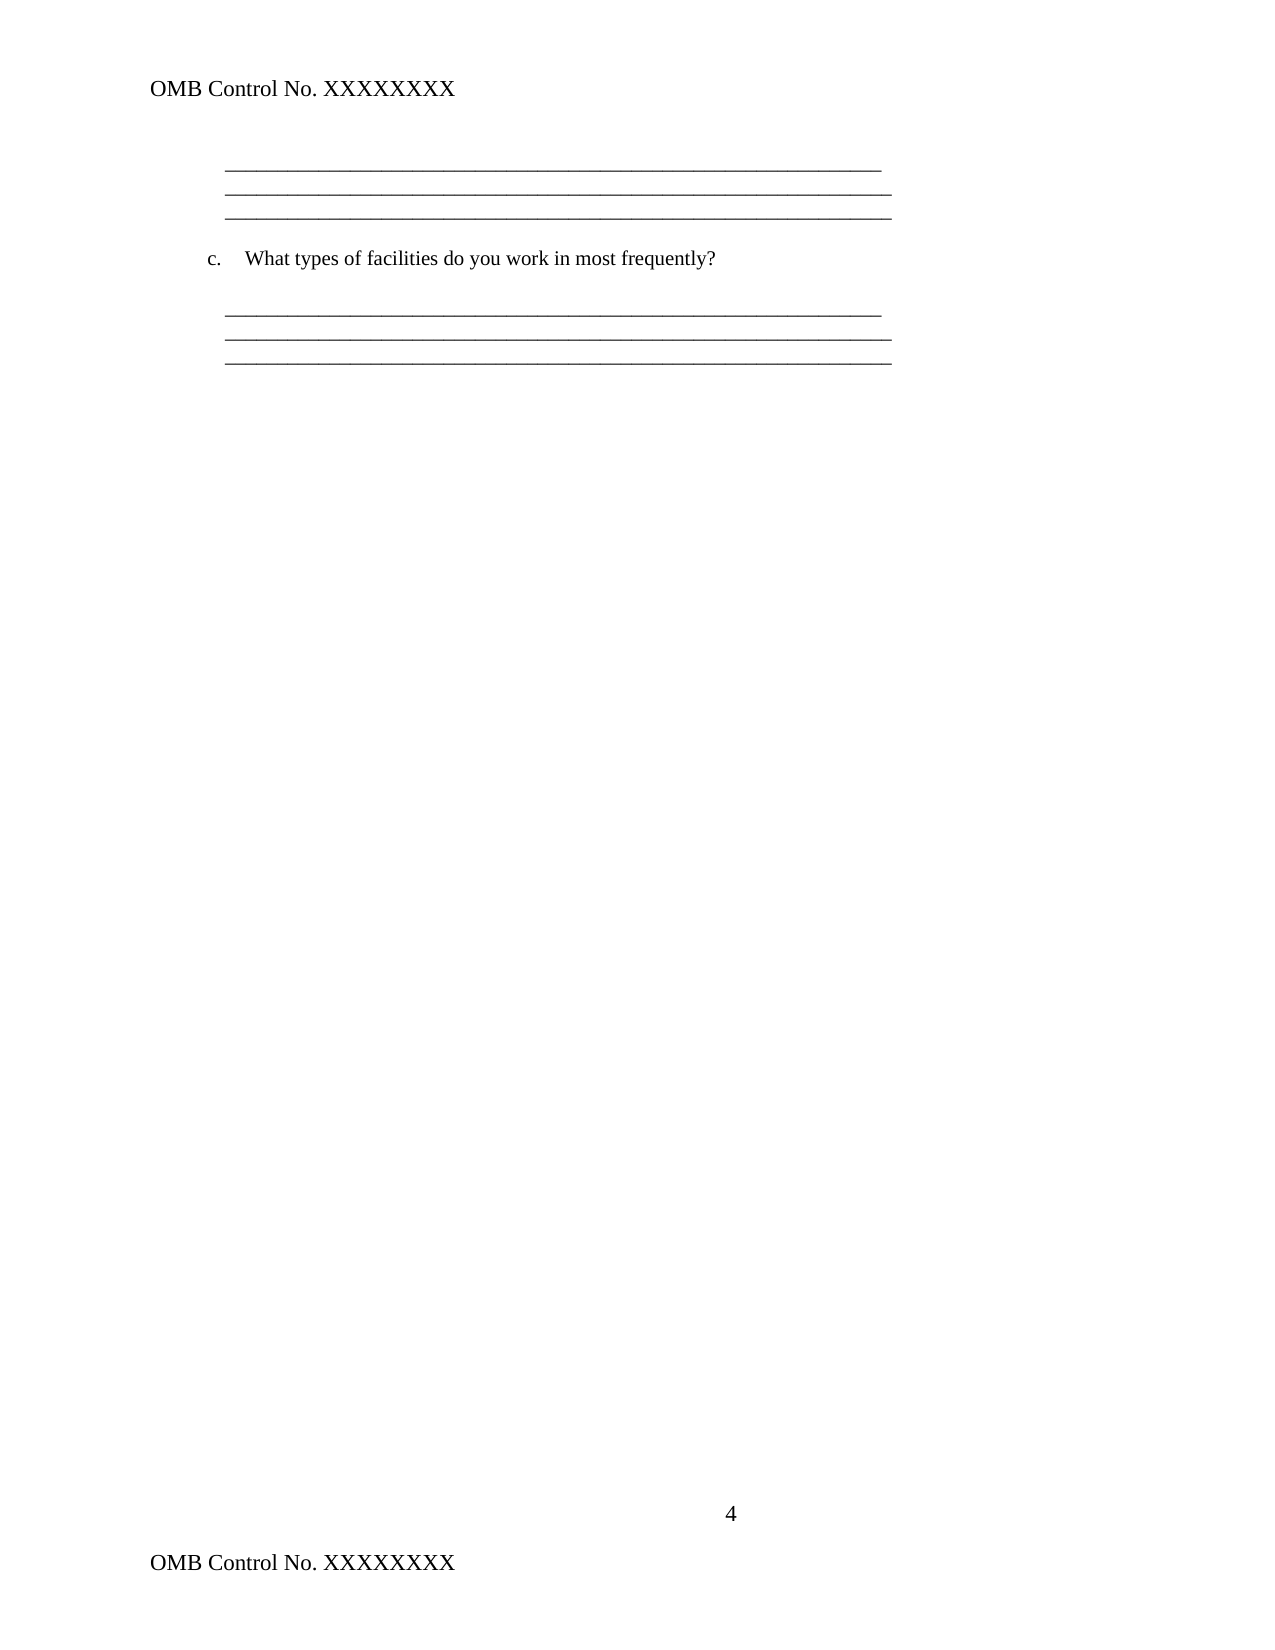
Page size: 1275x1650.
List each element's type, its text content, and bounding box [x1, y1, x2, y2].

list ________________________________________________________________ [225, 343, 1125, 367]
list ________________________________________________________________ [225, 198, 1125, 222]
list ________________________________________________________________ [225, 174, 1125, 198]
list _______________________________________________________________ [225, 150, 1125, 174]
list What types of facilities do you work in most frequently? [207, 246, 1125, 270]
list ________________________________________________________________ [225, 319, 1125, 343]
list _______________________________________________________________ [225, 295, 1125, 319]
